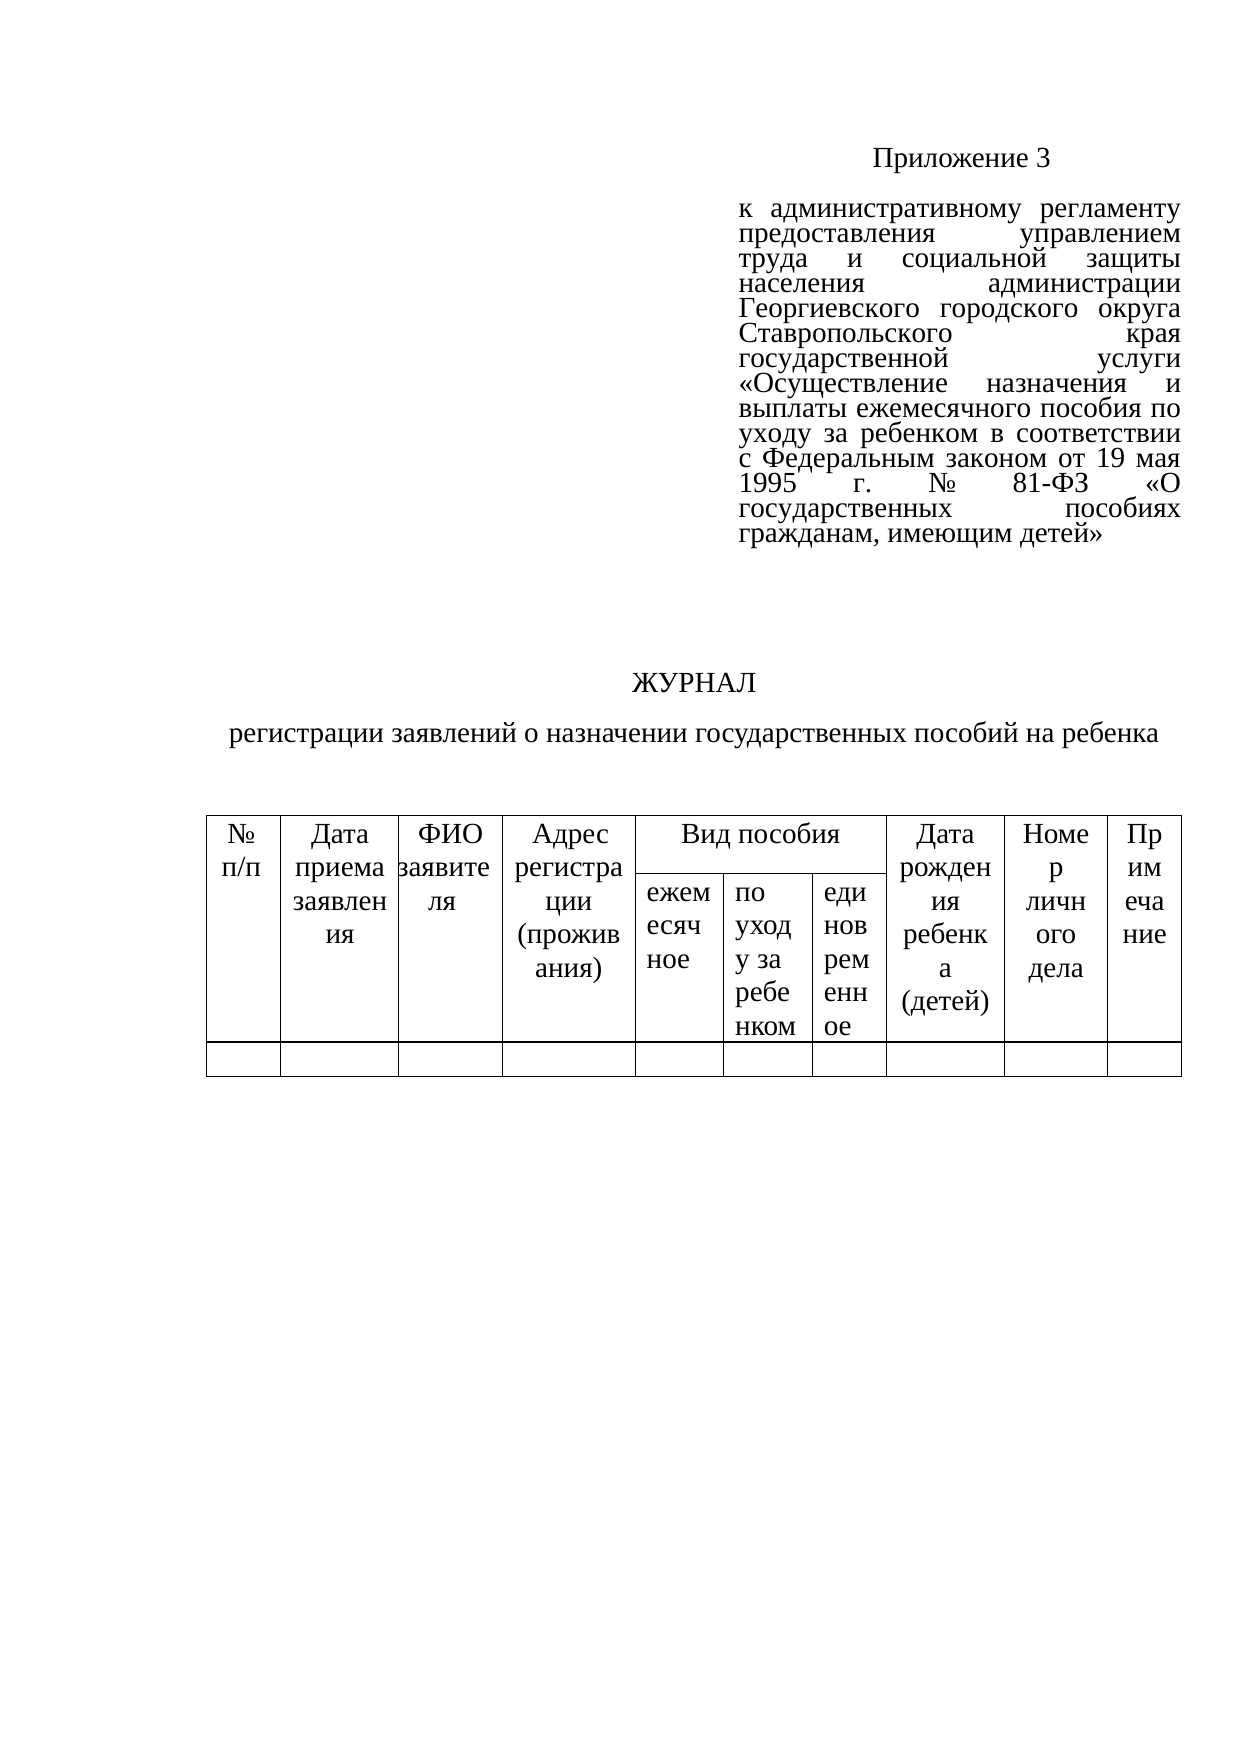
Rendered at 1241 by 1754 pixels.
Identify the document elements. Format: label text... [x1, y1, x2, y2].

table_cell ежемесячное [636, 874, 723, 1041]
table_cell [813, 1043, 886, 1076]
table_cell [887, 1043, 1004, 1076]
table_header Дата приема заявления [281, 816, 398, 1041]
table_cell [281, 1043, 398, 1076]
table_cell [503, 1043, 635, 1076]
table_cell единовременное [813, 874, 886, 1041]
table_cell по уходу за ребенком [724, 874, 812, 1041]
table_cell [1108, 1043, 1181, 1076]
table_header Вид пособия [636, 816, 886, 873]
table_cell [636, 1043, 723, 1076]
table_header ФИО заявителя [399, 816, 502, 1041]
text Приложение 3 [743, 148, 1180, 173]
table_cell [399, 1043, 502, 1076]
text ЖУРНАЛ [207, 673, 1181, 698]
table_cell [1005, 1043, 1107, 1076]
text регистрации заявлений о назначении государственных пособий на ребенка [207, 723, 1181, 748]
table_header № п/п [207, 816, 280, 1041]
table_header Адрес регистрации (проживания) [503, 816, 635, 1041]
text к административному регламенту предоставления управлением труда и социальной защиты населения администрации Георгиевского городского округа Ставропольского края государственной услуги «Осуществление назначения и выплаты ежемесячного пособия по уходу за ребенком в соответствии с Федеральным законом от 19 мая 1995 г. № 81-ФЗ «О государственных пособиях гражданам, имеющим детей» [738, 198, 1181, 548]
table_header Дата рождения ребенка (детей) [887, 816, 1004, 1041]
table_header Номер личного дела [1005, 816, 1107, 1041]
table_cell [207, 1043, 280, 1076]
table_header Примечание [1108, 816, 1181, 1041]
table_cell [724, 1043, 812, 1076]
